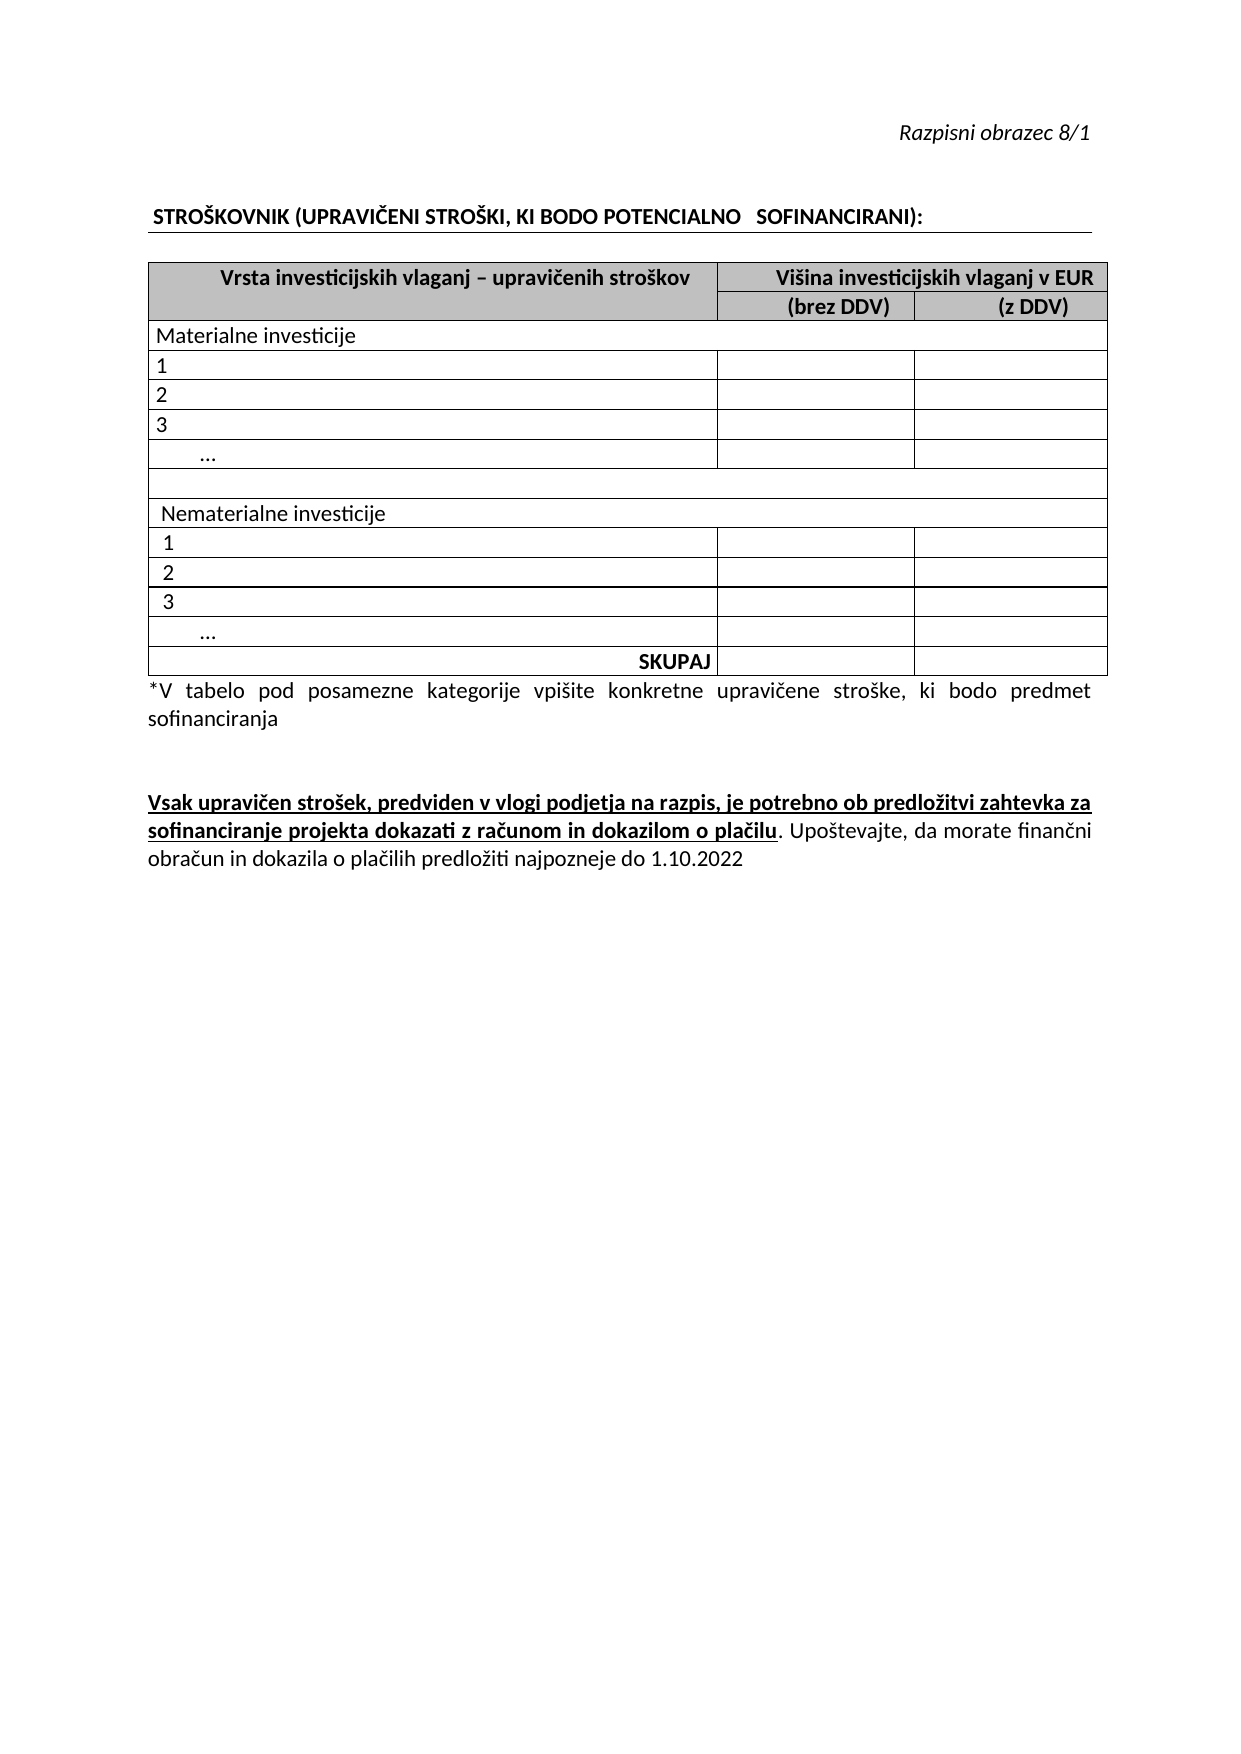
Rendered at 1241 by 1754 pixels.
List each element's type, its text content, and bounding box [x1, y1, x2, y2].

table_cell 1 [149, 528, 717, 557]
table_cell [718, 380, 914, 409]
text Razpisni obrazec 8/1 [148, 118, 1092, 146]
table_cell [718, 410, 914, 438]
table_cell 2 [149, 380, 717, 409]
table_cell [915, 528, 1107, 557]
table_cell … [149, 440, 717, 468]
table_cell (z DDV) [915, 292, 1107, 320]
table_cell 2 [149, 558, 717, 586]
table_cell [915, 410, 1107, 438]
table_cell Nematerialne investicije [149, 499, 1107, 527]
text Vsak upravičen strošek, predviden v vlogi podjetja na razpis, je potrebno ob predložitvi zahtevka za sofinanciranje projekta dokazati z računom in dokazilom o plačilu. Upoštevajte, da morate finančni obračun in dokazila o plačilih predložiti najpozneje do 1.10.2022 [148, 814, 1092, 872]
table_cell [915, 440, 1107, 468]
table_cell [915, 558, 1107, 586]
subtitle Stroškovnik (upravičeni stroški, ki bodo potencialno sofinancirani): [148, 202, 1092, 232]
table_cell [718, 558, 914, 586]
table_cell (brez DDV) [718, 292, 914, 320]
table_cell [915, 380, 1107, 409]
table_cell SKUPAJ [149, 647, 717, 675]
table_cell [149, 469, 1107, 498]
table_cell … [149, 617, 717, 646]
table_header Vrsta investicijskih vlaganj – upravičenih stroškov [149, 263, 717, 320]
table_cell 3 [149, 588, 717, 616]
table_cell [718, 528, 914, 557]
text *V tabelo pod posamezne kategorije vpišite konkretne upravičene stroške, ki bodo predmet sofinanciranja [148, 676, 1092, 732]
table_cell [915, 588, 1107, 616]
text Vsak upravičen strošek, predviden v vlogi podjetja na razpis, je potrebno ob predložitvi zahtevka za sofinanciranje projekta dokazati z računom in dokazilom o plačilu. Upoštevajte, da morate finančni obračun in dokazila o plačilih predložiti najpozneje do 1.10.2022 [148, 788, 1092, 812]
table_cell Materialne investicije [149, 321, 1107, 350]
table_cell [718, 440, 914, 468]
table_cell [915, 647, 1107, 675]
table_cell [718, 351, 914, 379]
table_header Višina investicijskih vlaganj v EUR [718, 263, 1107, 291]
table_cell [915, 617, 1107, 646]
table_cell 3 [149, 410, 717, 438]
table_cell 1 [149, 351, 717, 379]
table_cell [718, 647, 914, 675]
table_cell [915, 351, 1107, 379]
table_cell [718, 588, 914, 616]
table_cell [718, 617, 914, 646]
